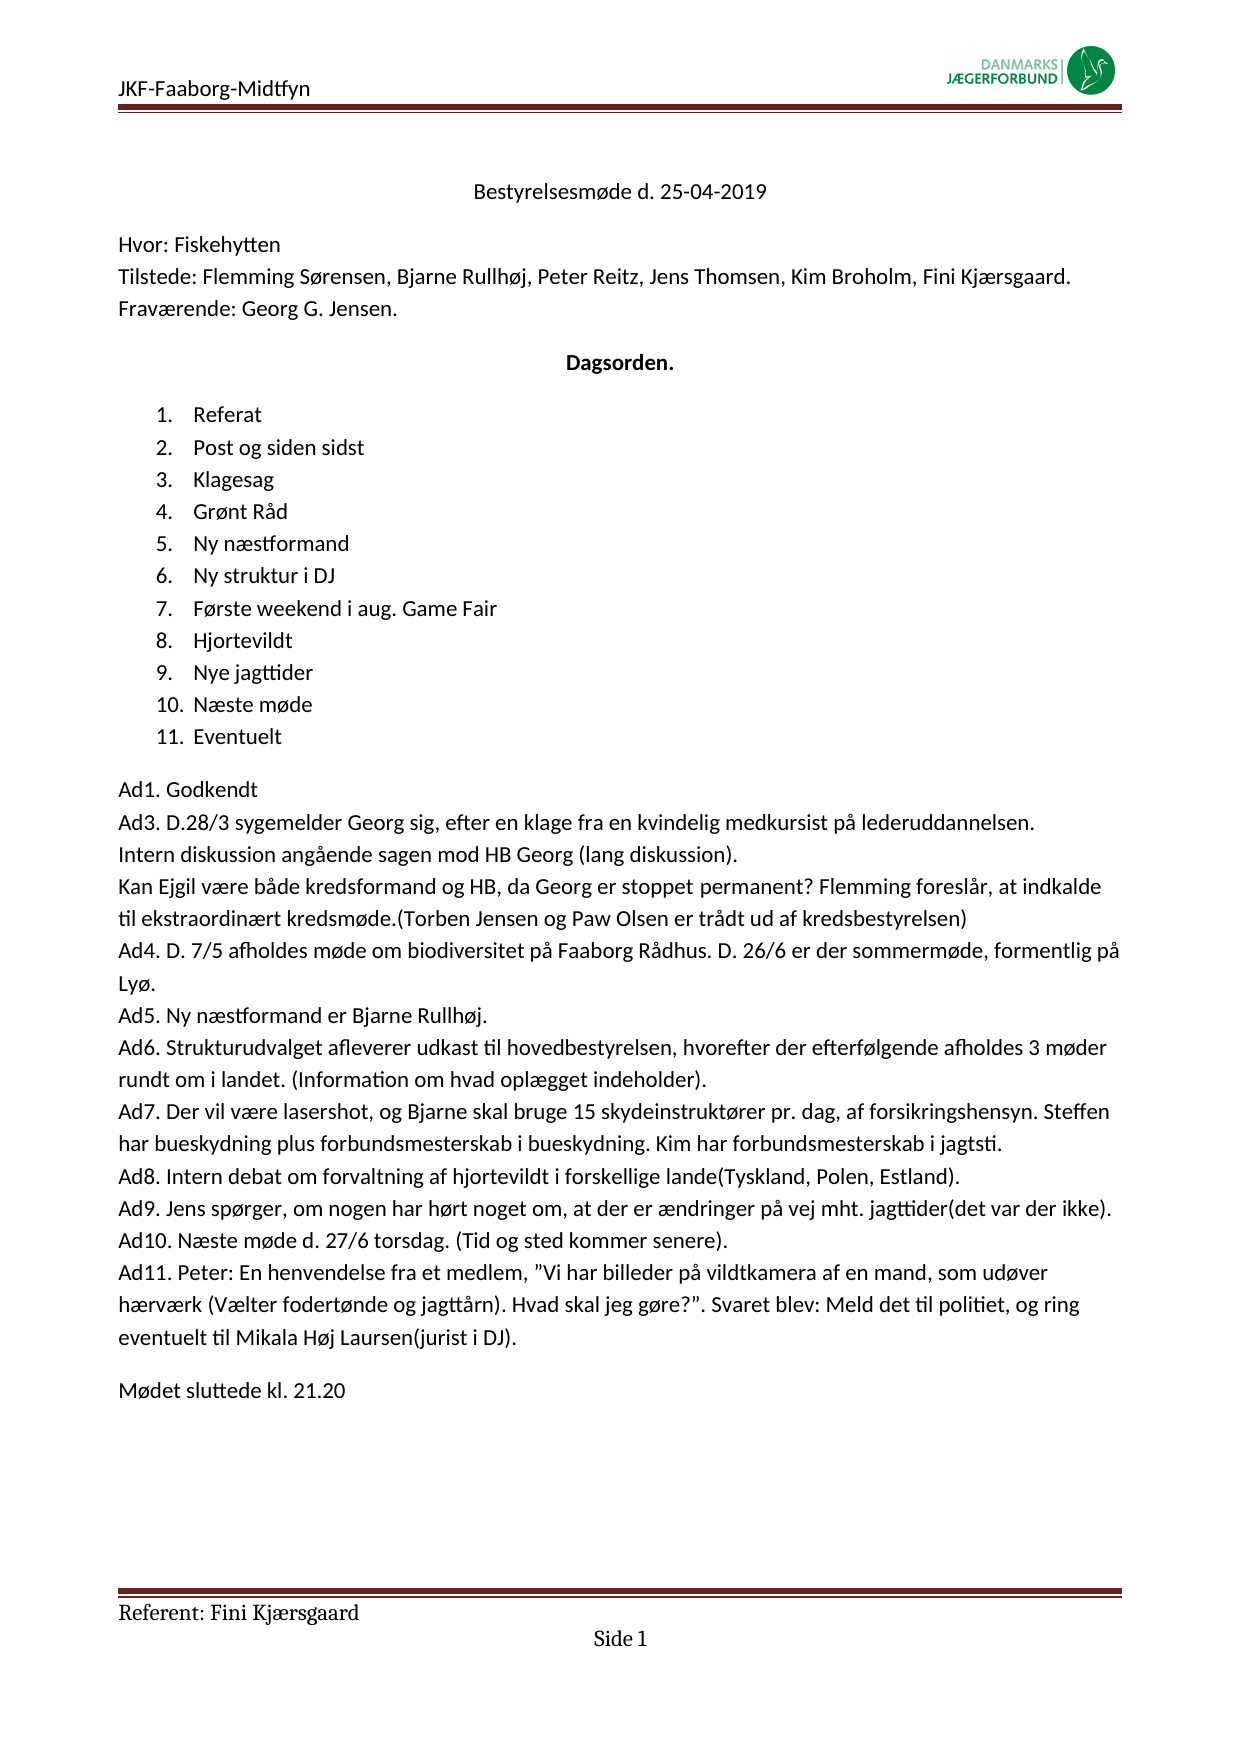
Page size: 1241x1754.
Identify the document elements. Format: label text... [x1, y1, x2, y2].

picture [940, 40, 1122, 102]
text Hvor: Fiskehytten Tilstede: Flemming Sørensen, Bjarne Rullhøj, Peter Reitz, Jens Thomsen, Kim Broholm, Fini Kjærsgaard. Fraværende: Georg G. Jensen. [118, 230, 1122, 323]
list Ny næstformand [156, 529, 1122, 557]
text Bestyrelsesmøde d. 25-04-2019 [118, 177, 1122, 205]
text Dagsorden. [118, 348, 1122, 376]
list Grønt Råd [156, 497, 1122, 525]
list Referat [156, 401, 1122, 429]
text Mødet sluttede kl. 21.20 [118, 1376, 1122, 1436]
list Ny struktur i DJ [156, 562, 1122, 589]
list Næste møde [156, 690, 1122, 718]
list Klagesag [156, 465, 1122, 493]
list Eventuelt [156, 722, 1122, 751]
list Hjortevildt [156, 626, 1122, 654]
list Nye jagttider [156, 658, 1122, 686]
list Første weekend i aug. Game Fair [156, 594, 1122, 622]
text Ad1. Godkendt Ad3. D.28/3 sygemelder Georg sig, efter en klage fra en kvindelig medkursist på lederuddannelsen. Intern diskussion angående sagen mod HB Georg (lang diskussion). Kan Ejgil være både kredsformand og HB, da Georg er stoppet permanent? Flemming foreslår, at indkalde til ekstraordinært kredsmøde.(Torben Jensen og Paw Olsen er trådt ud af kredsbestyrelsen) Ad4. D. 7/5 afholdes møde om biodiversitet på Faaborg Rådhus. D. 26/6 er der sommermøde, formentlig på Lyø. Ad5. Ny næstformand er Bjarne Rullhøj. Ad6. Strukturudvalget afleverer udkast til hovedbestyrelsen, hvorefter der efterfølgende afholdes 3 møder rundt om i landet. (Information om hvad oplægget indeholder). Ad7. Der vil være lasershot, og Bjarne skal bruge 15 skydeinstruktører pr. dag, af forsikringshensyn. Steffen har bueskydning plus forbundsmesterskab i bueskydning. Kim har forbundsmesterskab i jagtsti. Ad8. Intern debat om forvaltning af hjortevildt i forskellige lande(Tyskland, Polen, Estland). Ad9. Jens spørger, om nogen har hørt noget om, at der er ændringer på vej mht. jagttider(det var der ikke). Ad10. Næste møde d. 27/6 torsdag. (Tid og sted kommer senere). Ad11. Peter: En henvendelse fra et medlem, ”Vi har billeder på vildtkamera af en mand, som udøver hærværk (Vælter fodertønde og jagttårn). Hvad skal jeg gøre?”. Svaret blev: Meld det til politiet, og ring eventuelt til Mikala Høj Laursen(jurist i DJ). [118, 776, 1122, 1351]
list Post og siden sidst [156, 433, 1122, 461]
